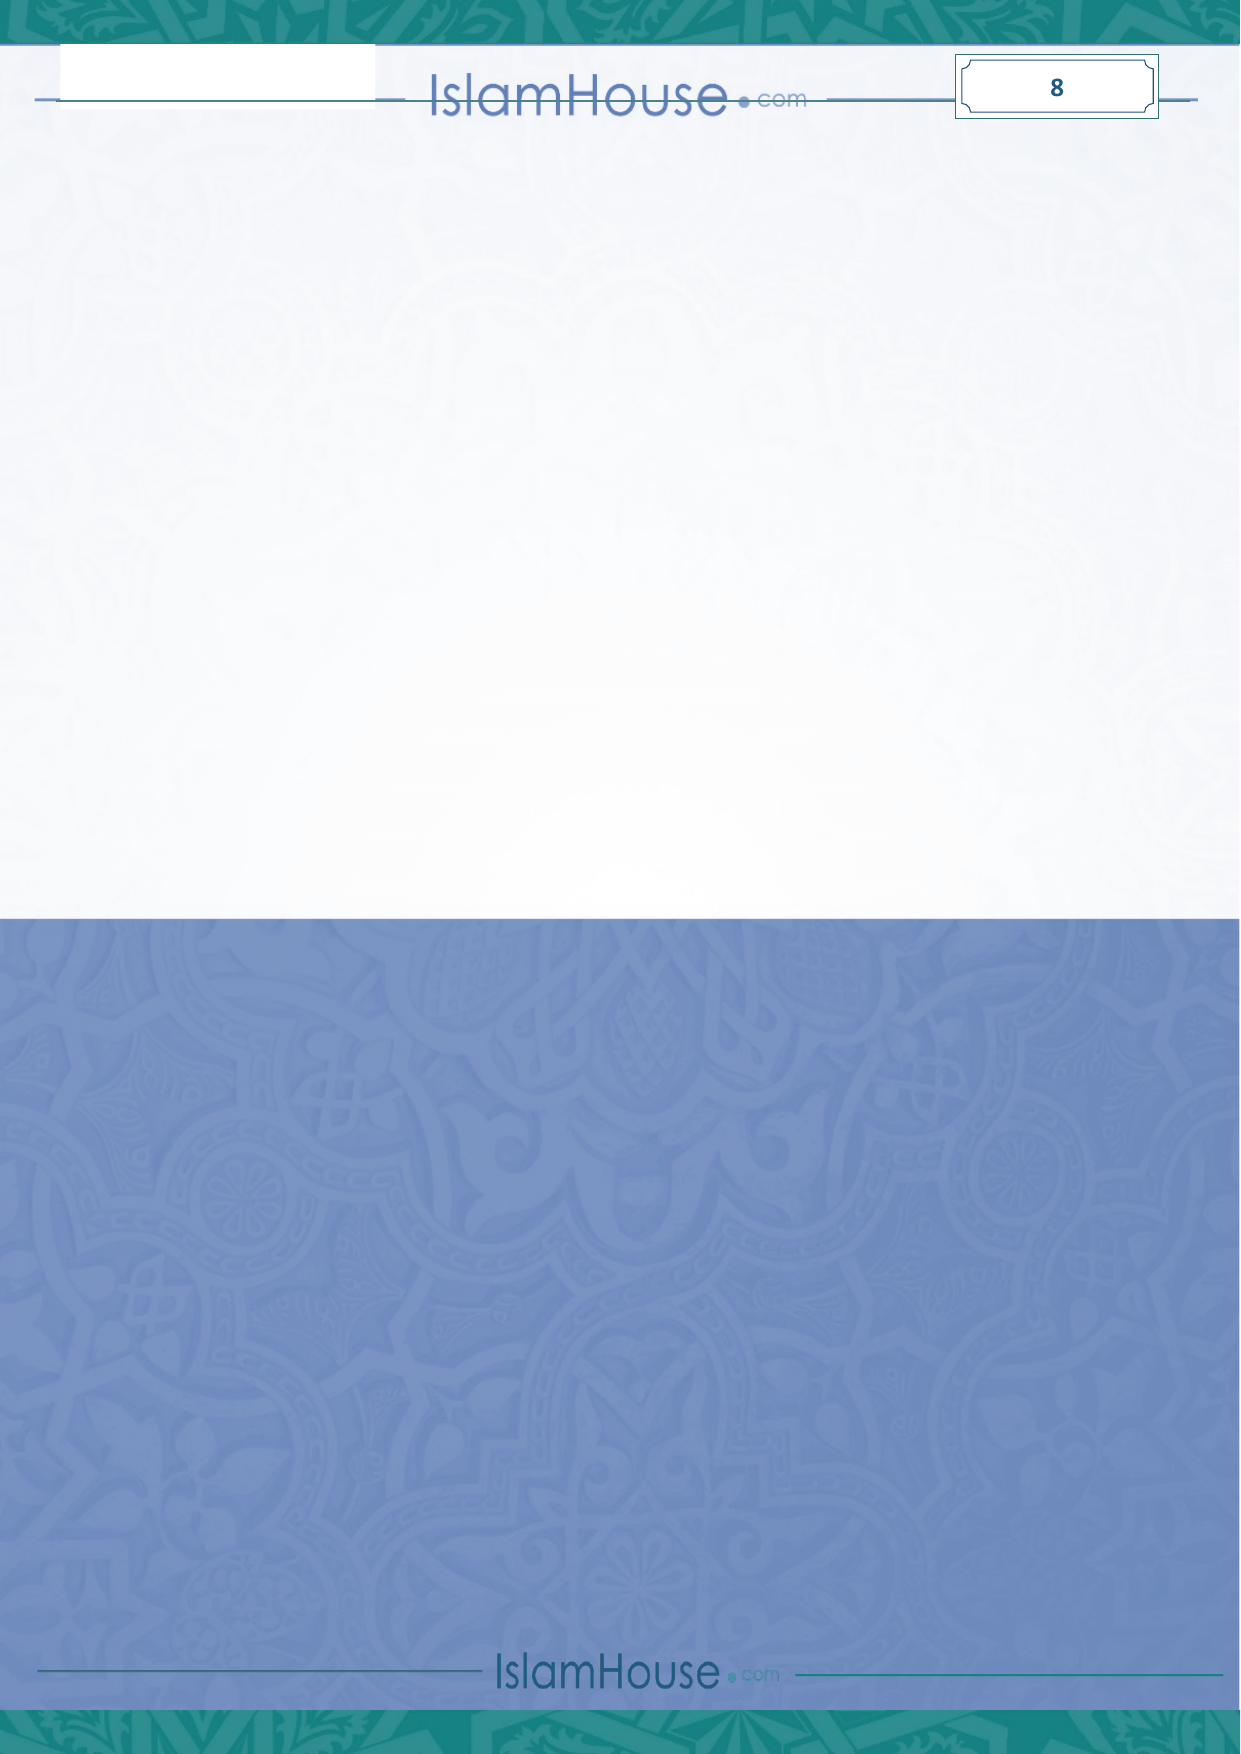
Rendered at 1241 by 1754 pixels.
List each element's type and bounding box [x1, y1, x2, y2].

picture [487, 1646, 1224, 1698]
picture [28, 1645, 483, 1692]
picture [0, 1710, 1241, 1754]
picture [0, 0, 1240, 44]
